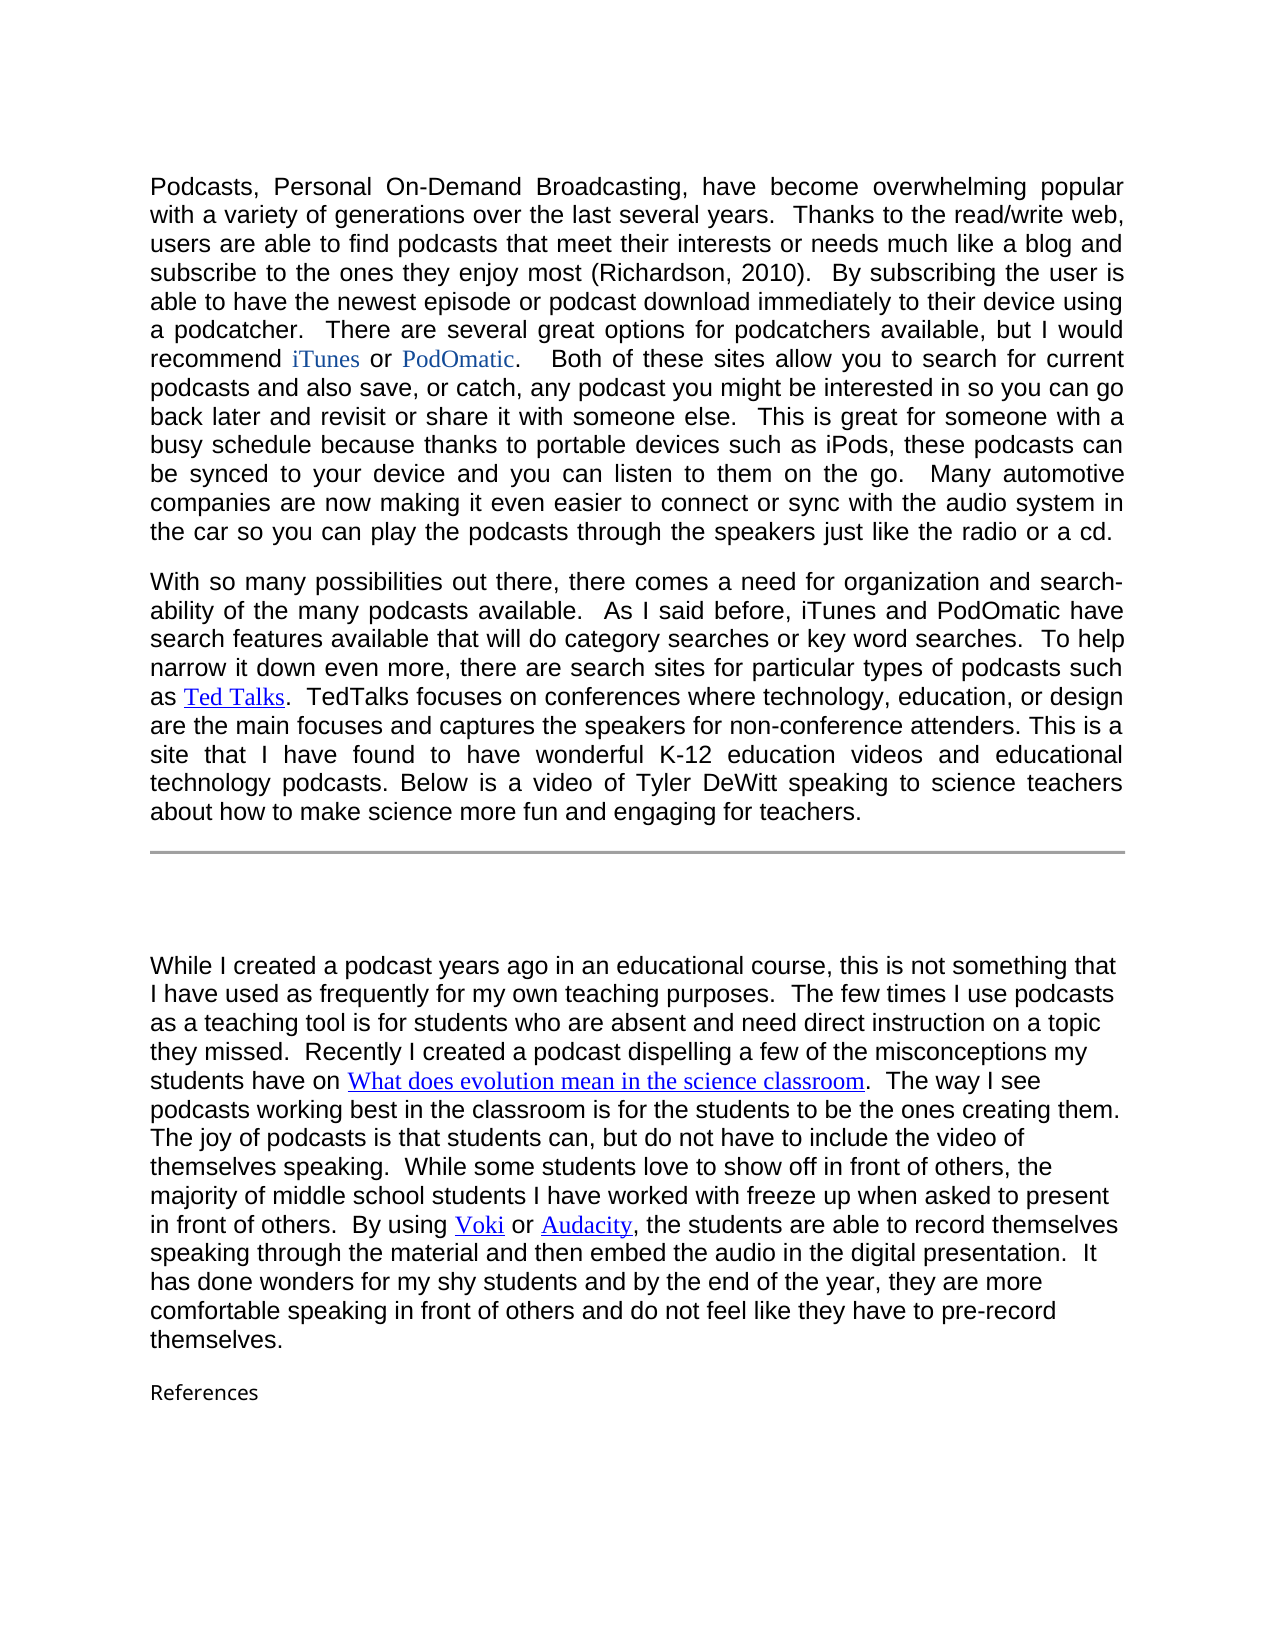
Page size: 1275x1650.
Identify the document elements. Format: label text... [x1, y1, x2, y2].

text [150, 150, 1125, 826]
text While I created a podcast years ago in an educational course, this is not something that I have used as frequently for my own teaching purposes. The few times I use podcasts as a teaching tool is for students who are absent and need direct instruction on a topic they missed. Recently I created a podcast dispelling a few of the misconceptions my students have on What does evolution mean in the science classroom. The way I see podcasts working best in the classroom is for the students to be the ones creating them. The joy of podcasts is that students can, but do not have to include the video of themselves speaking. While some students love to show off in front of others, the majority of middle school students I have worked with freeze up when asked to present in front of others. By using Voki or Audacity, the students are able to record themselves speaking through the material and then embed the audio in the digital presentation. It has done wonders for my shy students and by the end of the year, they are more comfortable speaking in front of others and do not feel like they have to pre-record themselves. [150, 879, 1125, 1353]
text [150, 1378, 1125, 1444]
